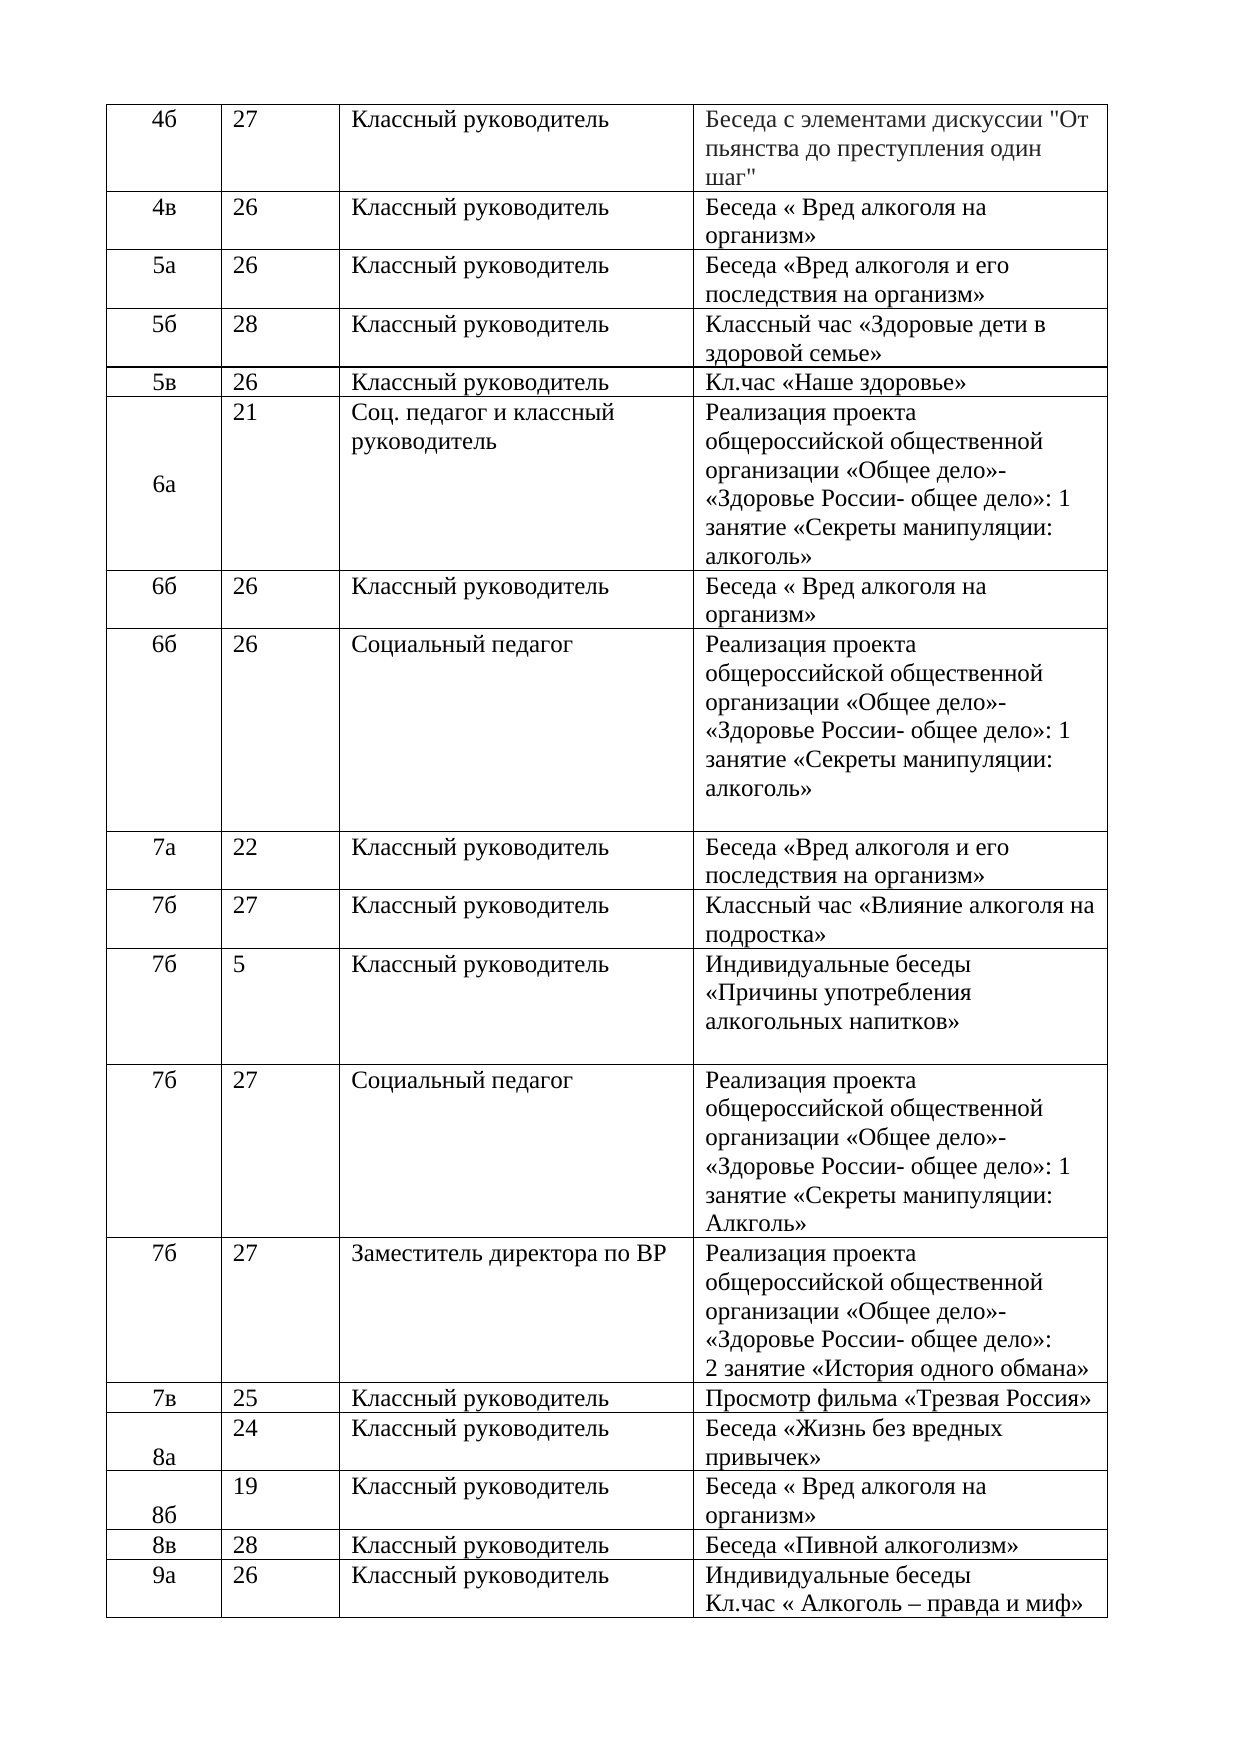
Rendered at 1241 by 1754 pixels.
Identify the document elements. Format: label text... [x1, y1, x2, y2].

table_cell 26 [222, 250, 339, 308]
table_cell Беседа « Вред алкоголя на организм» [694, 192, 1107, 249]
table_cell 27 [222, 890, 339, 948]
table_cell 7б [107, 1065, 221, 1237]
table_cell Классный руководитель [340, 250, 693, 308]
table_cell 19 [222, 1471, 339, 1529]
table_cell 7а [107, 832, 221, 889]
table_cell Классный час «Влияние алкоголя на подростка» [694, 890, 1107, 948]
table_cell Классный руководитель [340, 571, 693, 628]
table_cell Классный руководитель [340, 890, 693, 948]
table_cell Классный руководитель [340, 832, 693, 889]
table_cell Классный руководитель [340, 1471, 693, 1529]
table_cell Классный руководитель [340, 949, 693, 1064]
table_cell 4б [107, 105, 221, 191]
table_cell Просмотр фильма «Трезвая Россия» [694, 1383, 1107, 1412]
table_cell 24 [222, 1413, 339, 1470]
table_cell Классный руководитель [340, 309, 693, 366]
table_cell Реализация проекта общероссийской общественной организации «Общее дело»- «Здоровье России- общее дело»: 1 занятие «Секреты манипуляции: алкоголь» [694, 629, 1107, 831]
table_cell Социальный педагог [340, 1065, 693, 1237]
table_cell 8а [107, 1413, 221, 1470]
table_cell 6б [107, 571, 221, 628]
table_cell Реализация проекта общероссийской общественной организации «Общее дело»- «Здоровье России- общее дело»: 1 занятие «Секреты манипуляции: алкоголь» [694, 397, 1107, 570]
table_cell 6а [107, 397, 221, 570]
table_cell Классный час «Здоровые дети в здоровой семье» [694, 309, 1107, 366]
table_cell Беседа « Вред алкоголя на организм» [694, 571, 1107, 628]
table_cell Классный руководитель [340, 1530, 693, 1559]
table_cell 5в [107, 368, 221, 396]
table_cell 25 [222, 1383, 339, 1412]
table_cell Беседа «Жизнь без вредных привычек» [694, 1413, 1107, 1470]
table_cell Кл.час «Наше здоровье» [694, 368, 1107, 396]
table_cell 9а [107, 1560, 221, 1617]
table_cell 7б [107, 890, 221, 948]
table_cell Индивидуальные беседы «Причины употребления алкогольных напитков» [694, 949, 1107, 1064]
table_cell Беседа «Вред алкоголя и его последствия на организм» [694, 832, 1107, 889]
table_cell 7б [107, 1238, 221, 1382]
table_cell Реализация проекта общероссийской общественной организации «Общее дело»- «Здоровье России- общее дело»: 1 занятие «Секреты манипуляции: Алкголь» [694, 1065, 1107, 1237]
table_cell Классный руководитель [340, 192, 693, 249]
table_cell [340, 105, 693, 191]
table_cell Классный руководитель [340, 1383, 693, 1412]
table_cell Беседа « Вред алкоголя на организм» [694, 1471, 1107, 1529]
table_cell 26 [222, 368, 339, 396]
table_cell 5 [222, 949, 339, 1064]
table_cell Беседа «Пивной алкоголизм» [694, 1530, 1107, 1559]
table_cell Заместитель директора по ВР [340, 1238, 693, 1382]
table_cell Социальный педагог [340, 629, 693, 831]
table_cell 26 [222, 571, 339, 628]
table_cell 7в [107, 1383, 221, 1412]
table_cell 22 [222, 832, 339, 889]
table_cell Беседа «Вред алкоголя и его последствия на организм» [694, 250, 1107, 308]
table_cell Соц. педагог и классный руководитель [340, 397, 693, 570]
table_cell 4в [107, 192, 221, 249]
table_cell 8в [107, 1530, 221, 1559]
table_cell 26 [222, 192, 339, 249]
table_cell 27 [222, 1238, 339, 1382]
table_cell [340, 1560, 693, 1617]
table_cell 26 [222, 629, 339, 831]
table_cell 28 [222, 309, 339, 366]
table_cell Индивидуальные беседы Кл.час « Алкоголь – правда и миф» [694, 1560, 1107, 1617]
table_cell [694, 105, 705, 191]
table_cell 8б [107, 1471, 221, 1529]
table_cell 6б [107, 629, 221, 831]
table_cell 27 [222, 105, 339, 191]
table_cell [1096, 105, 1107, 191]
table_cell 26 [222, 1560, 339, 1617]
table_cell 28 [222, 1530, 339, 1559]
table_cell Классный руководитель [340, 1413, 693, 1470]
table_cell 21 [222, 397, 339, 570]
table_cell Классный руководитель [340, 368, 693, 396]
table_cell Реализация проекта общероссийской общественной организации «Общее дело»- «Здоровье России- общее дело»: 2 занятие «История одного обмана» [694, 1238, 1107, 1382]
table_cell 5б [107, 309, 221, 366]
table_cell 7б [107, 949, 221, 1064]
table_cell 5а [107, 250, 221, 308]
table_cell 27 [222, 1065, 339, 1237]
